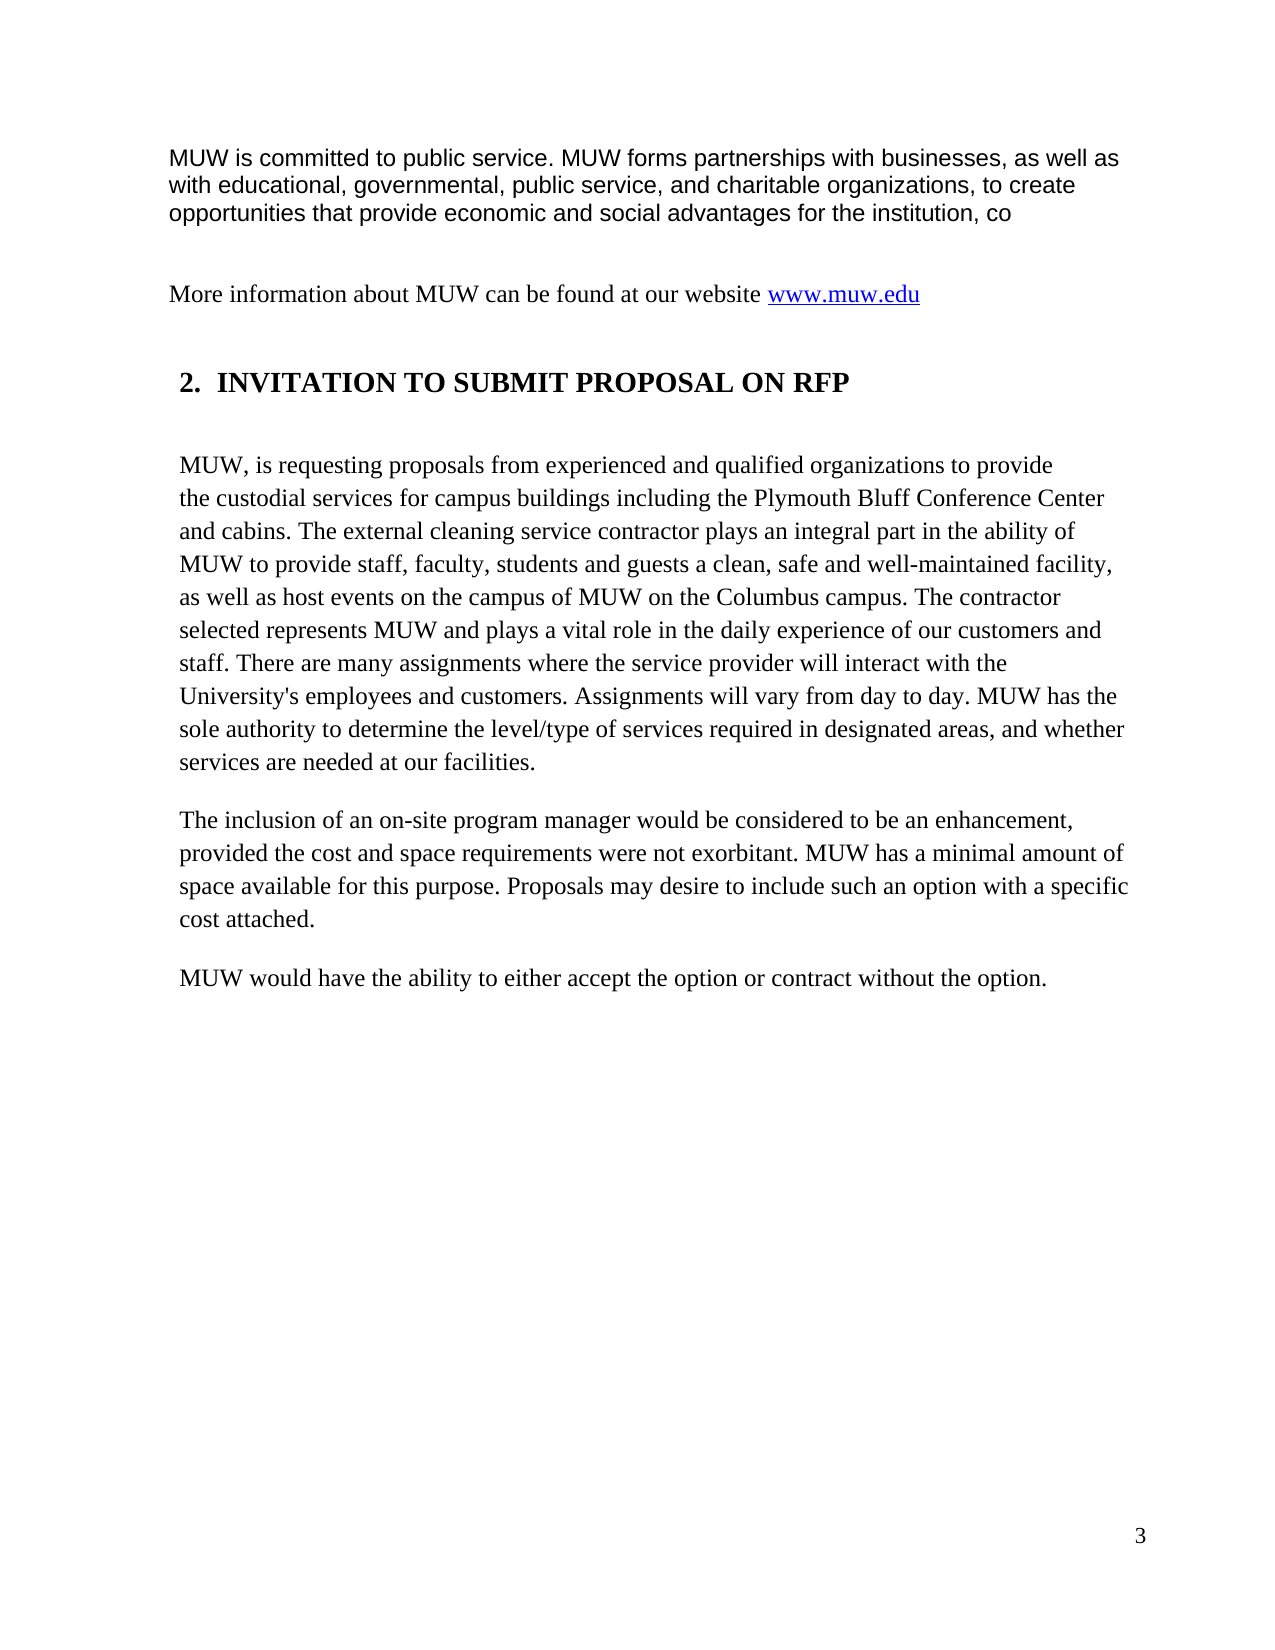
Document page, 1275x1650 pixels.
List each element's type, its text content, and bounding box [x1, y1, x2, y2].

text MUW would have the ability to either accept the option or contract without the option. [179, 963, 1146, 991]
text the custodial services for campus buildings including the Plymouth Bluff Conference Center and cabins. The external cleaning service contractor plays an integral part in the ability of MUW to provide staff, faculty, students and guests a clean, safe and well-maintained facility, as well as host events on the campus of MUW on the Columbus campus. The contractor selected represents MUW and plays a vital role in the daily experience of our customers and staff. There are many assignments where the service provider will interact with the University's employees and customers. Assignments will vary from day to day. MUW has the sole authority to determine the level/type of services required in designated areas, and whether services are needed at our facilities. [179, 483, 1132, 776]
text MUW, is requesting proposals from experienced and qualified organizations to provide [179, 450, 1137, 479]
text MUW is committed to public service. MUW forms partnerships with businesses, as well as with educational, governmental, public service, and charitable organizations, to create opportunities that provide economic and social advantages for the institution, co [169, 144, 1146, 227]
list INVITATION TO SUBMIT PROPOSAL ON RFP [179, 366, 1146, 399]
text The inclusion of an on-site program manager would be considered to be an enhancement, provided the cost and space requirements were not exorbitant. MUW has a minimal amount of space available for this purpose. Proposals may desire to include such an option with a specific cost attached. [179, 805, 1129, 933]
text More information about MUW can be found at our website www.muw.edu [169, 279, 1146, 307]
